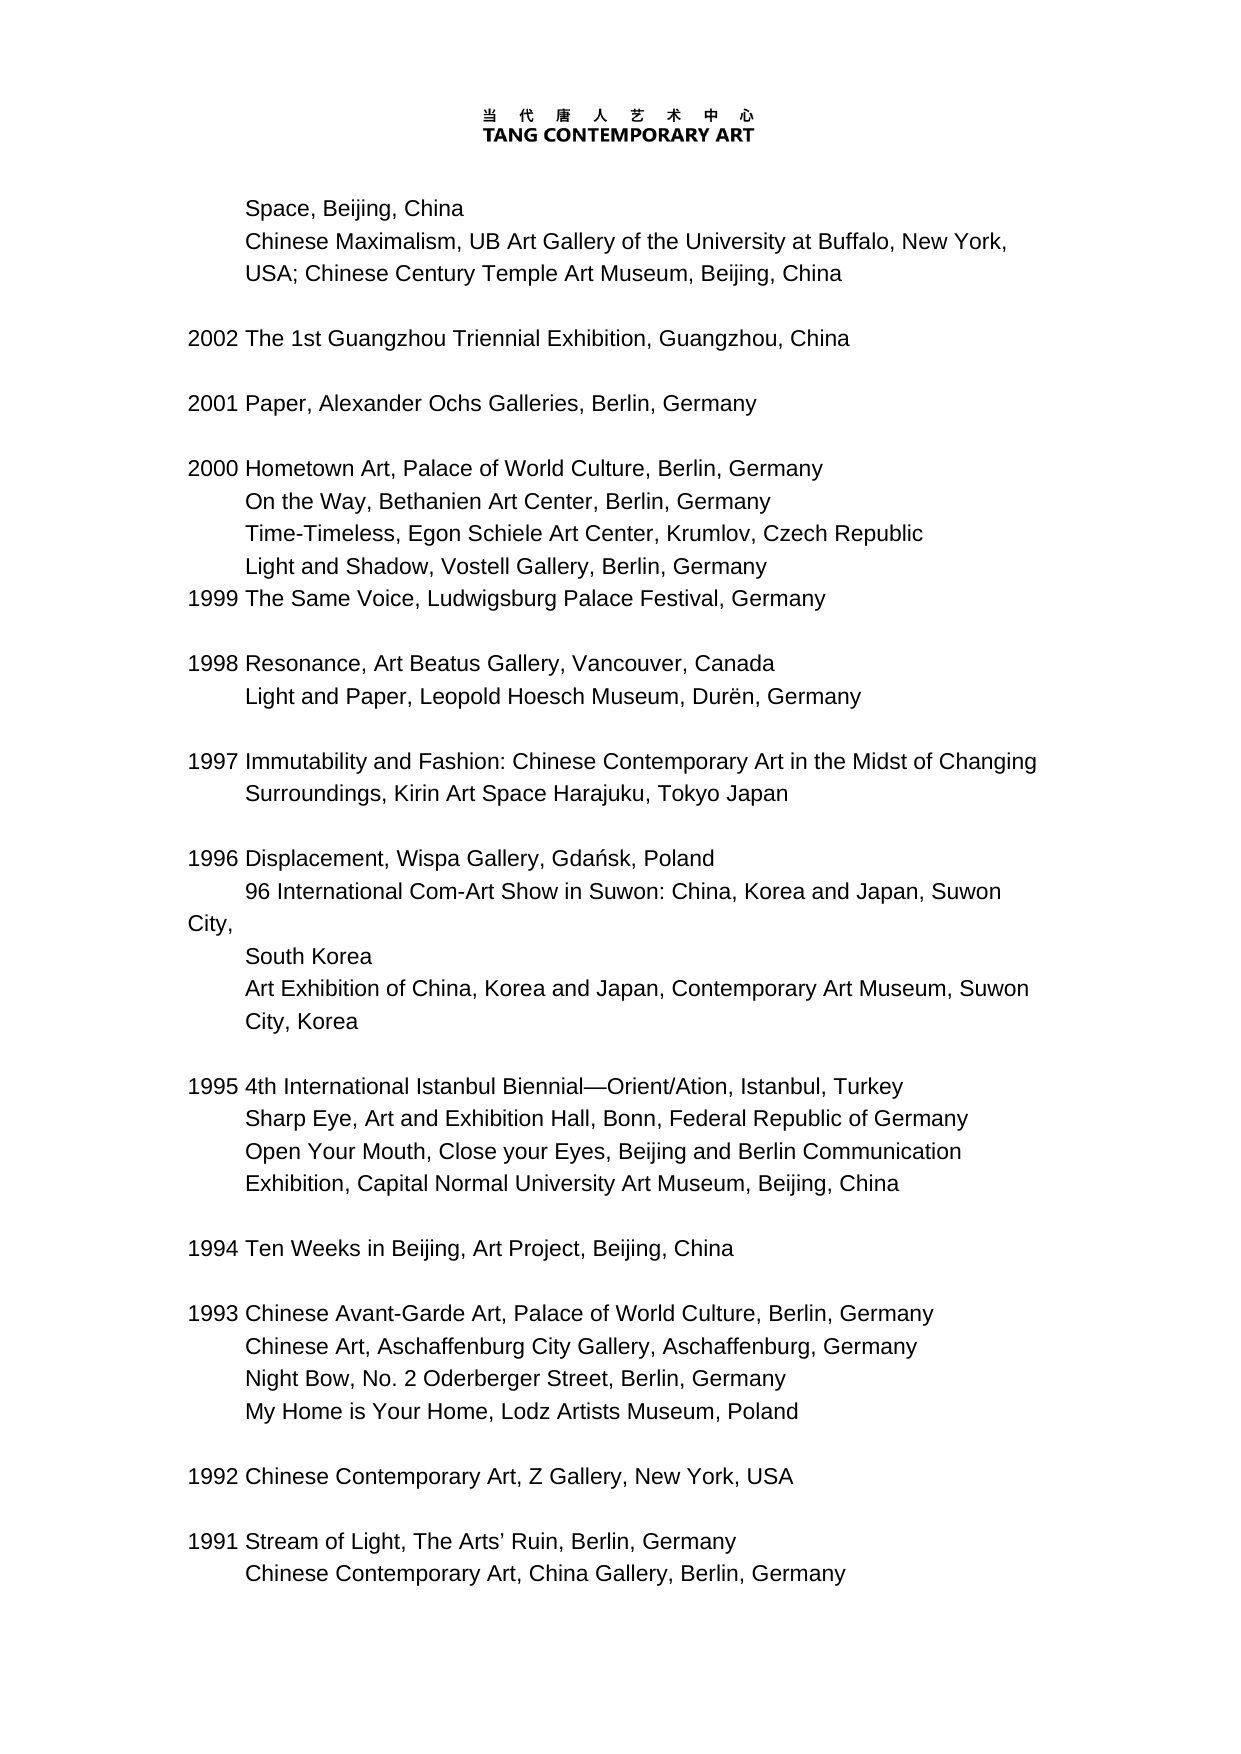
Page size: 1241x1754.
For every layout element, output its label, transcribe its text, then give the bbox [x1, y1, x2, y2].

text 1997 Immutability and Fashion: Chinese Contemporary Art in the Midst of Changing [187, 745, 1053, 777]
text 1996 Displacement, Wispa Gallery, Gdańsk, Poland [187, 842, 1053, 875]
text Sharp Eye, Art and Exhibition Hall, Bonn, Federal Republic of Germany [187, 1102, 1053, 1135]
text 1994 Ten Weeks in Beijing, Art Project, Beijing, China [187, 1232, 1053, 1265]
text 1992 Chinese Contemporary Art, Z Gallery, New York, USA [187, 1460, 1053, 1492]
text Surroundings, Kirin Art Space Harajuku, Tokyo Japan [187, 777, 1053, 810]
text Night Bow, No. 2 Oderberger Street, Berlin, Germany [187, 1362, 1053, 1395]
text Time-Timeless, Egon Schiele Art Center, Krumlov, Czech Republic [187, 517, 1053, 550]
text 2002 The 1st Guangzhou Triennial Exhibition, Guangzhou, China [187, 322, 1053, 355]
text My Home is Your Home, Lodz Artists Museum, Poland [187, 1395, 1053, 1427]
text Open Your Mouth, Close your Eyes, Beijing and Berlin Communication [187, 1135, 1053, 1167]
text Art Exhibition of China, Korea and Japan, Contemporary Art Museum, Suwon [187, 972, 1053, 1005]
text 2001 Paper, Alexander Ochs Galleries, Berlin, Germany [187, 387, 1053, 420]
text Space, Beijing, China [187, 192, 1053, 225]
text 1999 The Same Voice, Ludwigsburg Palace Festival, Germany [187, 582, 1053, 615]
text Light and Paper, Leopold Hoesch Museum, Durën, Germany [187, 680, 1053, 712]
text 1991 Stream of Light, The Arts’ Ruin, Berlin, Germany [187, 1525, 1053, 1557]
picture [450, 90, 791, 160]
text Chinese Art, Aschaffenburg City Gallery, Aschaffenburg, Germany [187, 1330, 1053, 1362]
text Light and Shadow, Vostell Gallery, Berlin, Germany [187, 550, 1053, 582]
text 96 International Com-Art Show in Suwon: China, Korea and Japan, Suwon City, [187, 875, 1053, 940]
text On the Way, Bethanien Art Center, Berlin, Germany [187, 485, 1053, 517]
text USA; Chinese Century Temple Art Museum, Beijing, China [187, 257, 1053, 290]
text 2000 Hometown Art, Palace of World Culture, Berlin, Germany [187, 452, 1053, 485]
text 1995 4th International Istanbul Biennial—Orient/Ation, Istanbul, Turkey [187, 1070, 1053, 1102]
text 1993 Chinese Avant-Garde Art, Palace of World Culture, Berlin, Germany [187, 1297, 1053, 1330]
text Chinese Maximalism, UB Art Gallery of the University at Buffalo, New York, [187, 225, 1053, 257]
text Chinese Contemporary Art, China Gallery, Berlin, Germany [187, 1557, 1053, 1590]
text City, Korea [187, 1005, 1053, 1037]
text Exhibition, Capital Normal University Art Museum, Beijing, China [187, 1167, 1053, 1200]
text South Korea [187, 940, 1053, 972]
text 1998 Resonance, Art Beatus Gallery, Vancouver, Canada [187, 647, 1053, 680]
